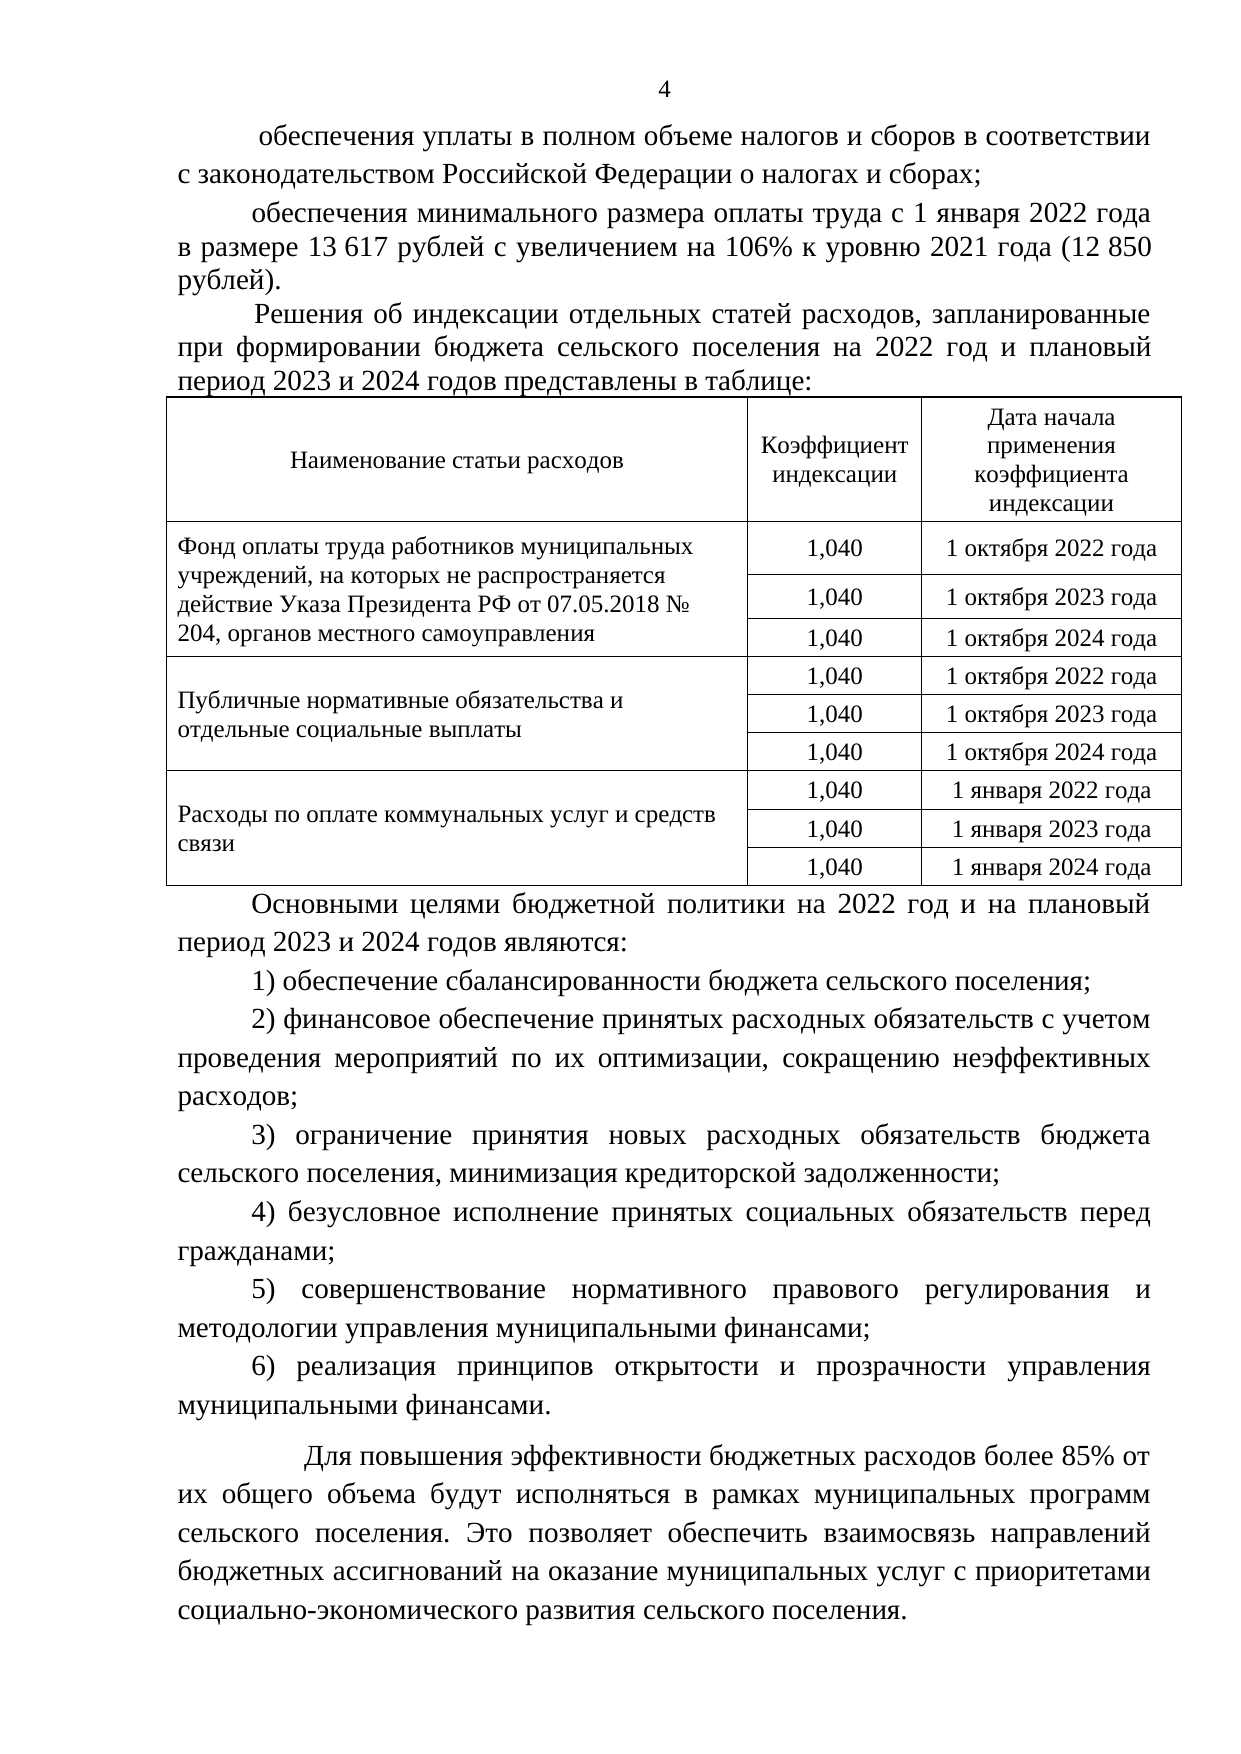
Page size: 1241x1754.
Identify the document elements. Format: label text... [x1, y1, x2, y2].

table_cell Расходы по оплате коммунальных услуг и средств связи [167, 771, 747, 885]
table_cell 1,040 [748, 848, 921, 885]
text обеспечения уплаты в полном объеме налогов и сборов в соответствии с законодательством Российской Федерации о налогах и сборах; [177, 118, 1152, 190]
table_cell 1 октября 2022 года [922, 657, 1181, 694]
table_cell 1,040 [748, 657, 921, 694]
table_cell 1 января 2022 года [922, 771, 1181, 808]
table_cell 1,040 [748, 810, 921, 847]
text 4) безусловное исполнение принятых социальных обязательств перед гражданами; [177, 1194, 1152, 1266]
table_cell 1 октября 2022 года [922, 522, 1181, 573]
table_cell 1 октября 2024 года [922, 733, 1181, 770]
table_cell 1 октября 2023 года [922, 695, 1181, 732]
text Для повышения эффективности бюджетных расходов более 85% от их общего объема будут исполняться в рамках муниципальных программ сельского поселения. Это позволяет обеспечить взаимосвязь направлений бюджетных ассигнований на оказание муниципальных услуг с приоритетами социально-экономического развития сельского поселения. [177, 1438, 1152, 1626]
text обеспечения минимального размера оплаты труда с 1 января 2022 года в размере 13 617 рублей с увеличением на 106% к уровню 2021 года (12 850 рублей). [177, 195, 1152, 296]
table_header Наименование статьи расходов [167, 398, 747, 521]
text 2) финансовое обеспечение принятых расходных обязательств с учетом проведения мероприятий по их оптимизации, сокращению неэффективных расходов; [177, 1001, 1152, 1112]
table_cell 1,040 [748, 522, 921, 573]
table_cell 1,040 [748, 695, 921, 732]
table_cell 1,040 [748, 619, 921, 656]
table_cell 1,040 [748, 771, 921, 808]
text 6) реализация принципов открытости и прозрачности управления муниципальными финансами. [177, 1348, 1152, 1420]
text Основными целями бюджетной политики на 2022 год и на плановый период 2023 и 2024 годов являются: [177, 886, 1152, 958]
table_cell 1 января 2023 года [922, 810, 1181, 847]
table_cell 1,040 [748, 733, 921, 770]
text 5) совершенствование нормативного правового регулирования и методологии управления муниципальными финансами; [177, 1271, 1152, 1343]
table_cell 1 октября 2023 года [922, 575, 1181, 618]
text Решения об индексации отдельных статей расходов, запланированные при формировании бюджета сельского поселения на 2022 год и плановый период 2023 и 2024 годов представлены в таблице: [177, 296, 1152, 396]
table_header Дата начала применения коэффициента индексации [922, 398, 1181, 521]
text 3) ограничение принятия новых расходных обязательств бюджета сельского поселения, минимизация кредиторской задолженности; [177, 1117, 1152, 1189]
table_cell Фонд оплаты труда работников муниципальных учреждений, на которых не распространяется действие Указа Президента РФ от 07.05.2018 № 204, органов местного самоуправления [167, 522, 747, 656]
table_header Коэффициент индексации [748, 398, 921, 521]
table_cell 1 января 2024 года [922, 848, 1181, 885]
table_cell 1,040 [748, 575, 921, 618]
table_cell Публичные нормативные обязательства и отдельные социальные выплаты [167, 657, 747, 770]
text 1) обеспечение сбалансированности бюджета сельского поселения; [177, 963, 1152, 996]
table_cell 1 октября 2024 года [922, 619, 1181, 656]
